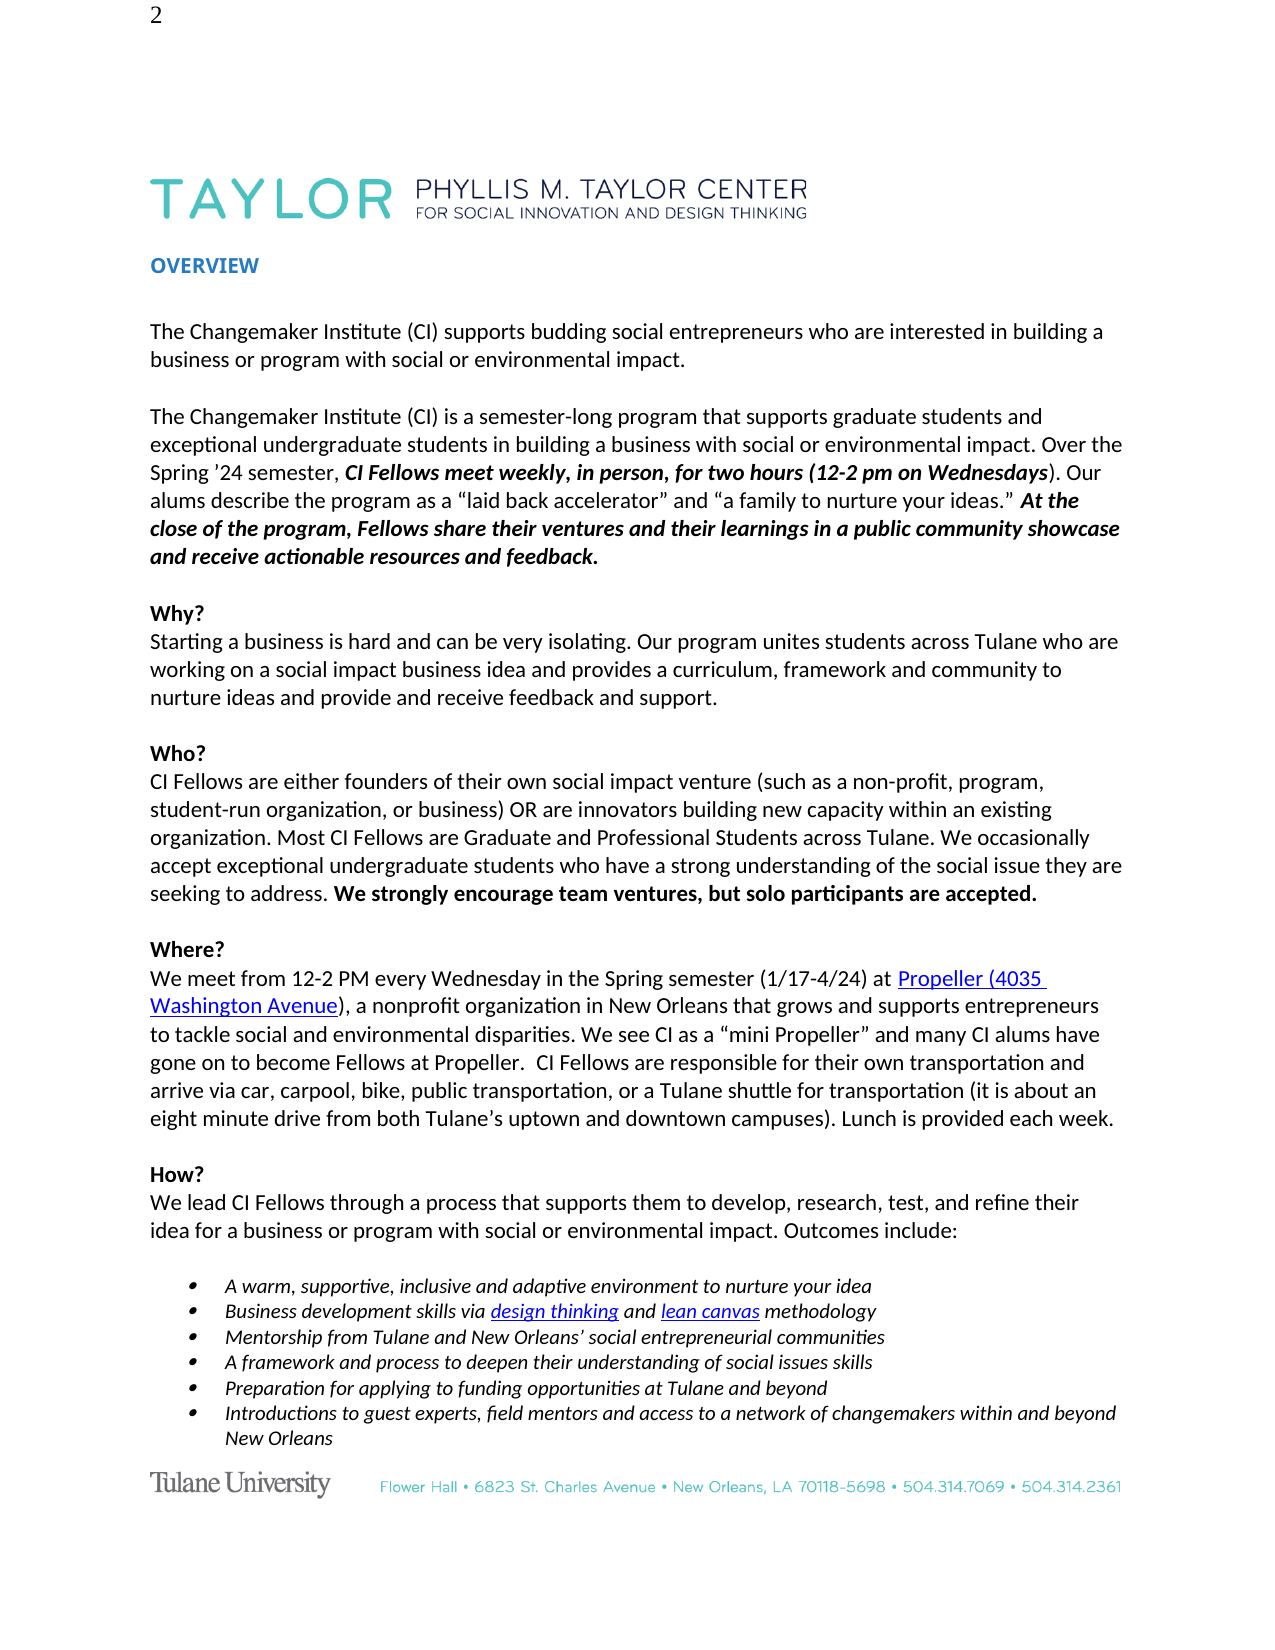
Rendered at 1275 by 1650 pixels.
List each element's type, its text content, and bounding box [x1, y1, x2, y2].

list A framework and process to deepen their understanding of social issues skills [187, 1349, 1125, 1375]
picture [150, 1457, 1125, 1500]
picture [150, 178, 807, 219]
subtitle The Changemaker Institute (CI) supports budding social entrepreneurs who are interested in building a business or program with social or environmental impact. [150, 317, 1125, 373]
text We lead CI Fellows through a process that supports them to develop, research, test, and refine their idea for a business or program with social or environmental impact. Outcomes include: [150, 1188, 1125, 1244]
list Introductions to guest experts, field mentors and access to a network of changemakers within and beyond New Orleans [187, 1400, 1125, 1451]
list A warm, supportive, inclusive and adaptive environment to nurture your idea [187, 1273, 1125, 1298]
text CI Fellows are either founders of their own social impact venture (such as a non-profit, program, student-run organization, or business) OR are innovators building new capacity within an existing organization. Most CI Fellows are Graduate and Professional Students across Tulane. We occasionally accept exceptional undergraduate students who have a strong understanding of the social issue they are seeking to address. We strongly encourage team ventures, but solo participants are accepted. [150, 767, 1125, 908]
text Who? [150, 739, 1125, 767]
list Business development skills via design thinking and lean canvas methodology [187, 1298, 1125, 1324]
list Preparation for applying to funding opportunities at Tulane and beyond [187, 1375, 1125, 1400]
list Mentorship from Tulane and New Orleans’ social entrepreneurial communities [187, 1324, 1125, 1349]
text Where? [150, 936, 1125, 964]
text We meet from 12-2 PM every Wednesday in the Spring semester (1/17-4/24) at Propeller (4035 Washington Avenue), a nonprofit organization in New Orleans that grows and supports entrepreneurs to tackle social and environmental disparities. We see CI as a “mini Propeller” and many CI alums have gone on to become Fellows at Propeller. CI Fellows are responsible for their own transportation and arrive via car, carpool, bike, public transportation, or a Tulane shuttle for transportation (it is about an eight minute drive from both Tulane’s uptown and downtown campuses). Lunch is provided each week. [150, 964, 1125, 1132]
text Starting a business is hard and can be very isolating. Our program unites students across Tulane who are working on a social impact business idea and provides a curriculum, framework and community to nurture ideas and provide and receive feedback and support. [150, 627, 1125, 711]
text How? [150, 1160, 1125, 1188]
subtitle OVERVIEW [150, 251, 1125, 280]
text Why? [150, 599, 1125, 627]
text The Changemaker Institute (CI) is a semester-long program that supports graduate students and exceptional undergraduate students in building a business with social or environmental impact. Over the Spring ’24 semester, CI Fellows meet weekly, in person, for two hours (12-2 pm on Wednesdays). Our alums describe the program as a “laid back accelerator” and “a family to nurture your ideas.” At the close of the program, Fellows share their ventures and their learnings in a public community showcase and receive actionable resources and feedback. [150, 402, 1125, 570]
